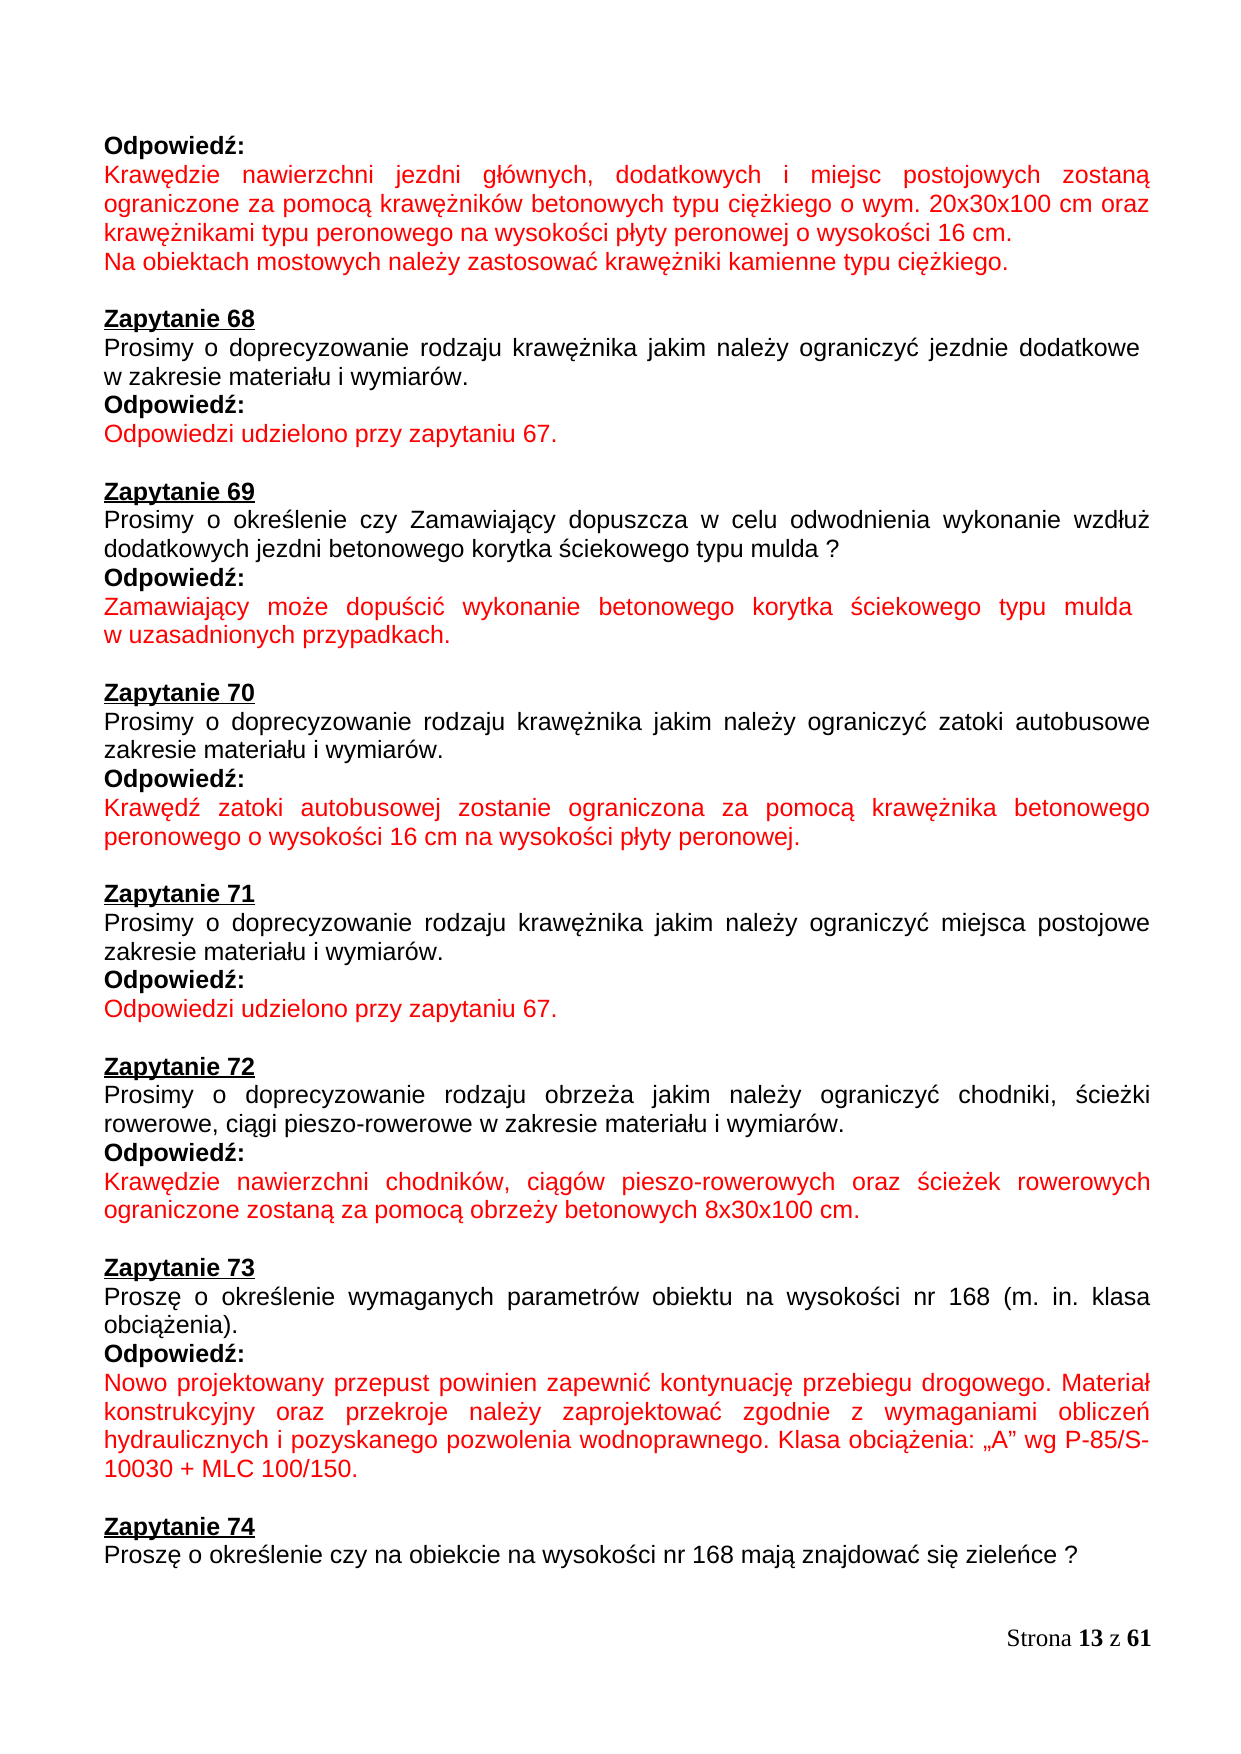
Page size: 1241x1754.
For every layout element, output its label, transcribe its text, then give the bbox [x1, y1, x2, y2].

list Zapytanie 71 [103, 879, 1152, 908]
text Krawędzie nawierzchni chodników, ciągów pieszo-rowerowych oraz ścieżek rowerowych ograniczone zostaną za pomocą obrzeży betonowych 8x30x100 cm. [103, 1166, 1152, 1224]
list Odpowiedź: [103, 390, 1152, 419]
text Zamawiający może dopuścić wykonanie betonowego korytka ściekowego typu mulda w uzasadnionych przypadkach. [103, 591, 1152, 649]
text Proszę o określenie wymaganych parametrów obiektu na wysokości nr 168 (m. in. klasa obciążenia). [103, 1281, 1152, 1339]
text Proszę o określenie czy na obiekcie na wysokości nr 168 mają znajdować się zieleńce ? [103, 1540, 1152, 1569]
text Prosimy o doprecyzowanie rodzaju obrzeża jakim należy ograniczyć chodniki, ścieżki rowerowe, ciągi pieszo-rowerowe w zakresie materiału i wymiarów. [103, 1080, 1152, 1138]
list Zapytanie 74 [103, 1511, 1152, 1540]
list Odpowiedź: [103, 764, 1152, 793]
list Odpowiedź: [103, 1138, 1152, 1166]
list Odpowiedź: [103, 131, 1152, 160]
list Zapytanie 72 [103, 1051, 1152, 1080]
text Prosimy o doprecyzowanie rodzaju krawężnika jakim należy ograniczyć jezdnie dodatkowe w zakresie materiału i wymiarów. [103, 333, 1152, 390]
list Na obiektach mostowych należy zastosować krawężniki kamienne typu ciężkiego. [103, 246, 1152, 275]
text Prosimy o doprecyzowanie rodzaju krawężnika jakim należy ograniczyć zatoki autobusowe zakresie materiału i wymiarów. [103, 706, 1152, 764]
text Krawędź zatoki autobusowej zostanie ograniczona za pomocą krawężnika betonowego peronowego o wysokości 16 cm na wysokości płyty peronowej. [103, 793, 1152, 850]
list Odpowiedź: [103, 965, 1152, 994]
text Prosimy o doprecyzowanie rodzaju krawężnika jakim należy ograniczyć miejsca postojowe zakresie materiału i wymiarów. [103, 908, 1152, 965]
text Prosimy o określenie czy Zamawiający dopuszcza w celu odwodnienia wykonanie wzdłuż dodatkowych jezdni betonowego korytka ściekowego typu mulda ? [103, 505, 1152, 563]
list Odpowiedzi udzielono przy zapytaniu 67. [103, 419, 1152, 448]
list Krawędzie nawierzchni jezdni głównych, dodatkowych i miejsc postojowych zostaną ograniczone za pomocą krawężników betonowych typu ciężkiego o wym. 20x30x100 cm oraz krawężnikami typu peronowego na wysokości płyty peronowej o wysokości 16 cm. [103, 160, 1152, 246]
list Odpowiedź: [103, 563, 1152, 591]
list Zapytanie 73 [103, 1253, 1152, 1281]
list Zapytanie 69 [103, 476, 1152, 505]
list Odpowiedź: [103, 1339, 1152, 1368]
list Zapytanie 68 [103, 304, 1152, 333]
list Odpowiedzi udzielono przy zapytaniu 67. [103, 994, 1152, 1023]
list Zapytanie 70 [103, 678, 1152, 706]
